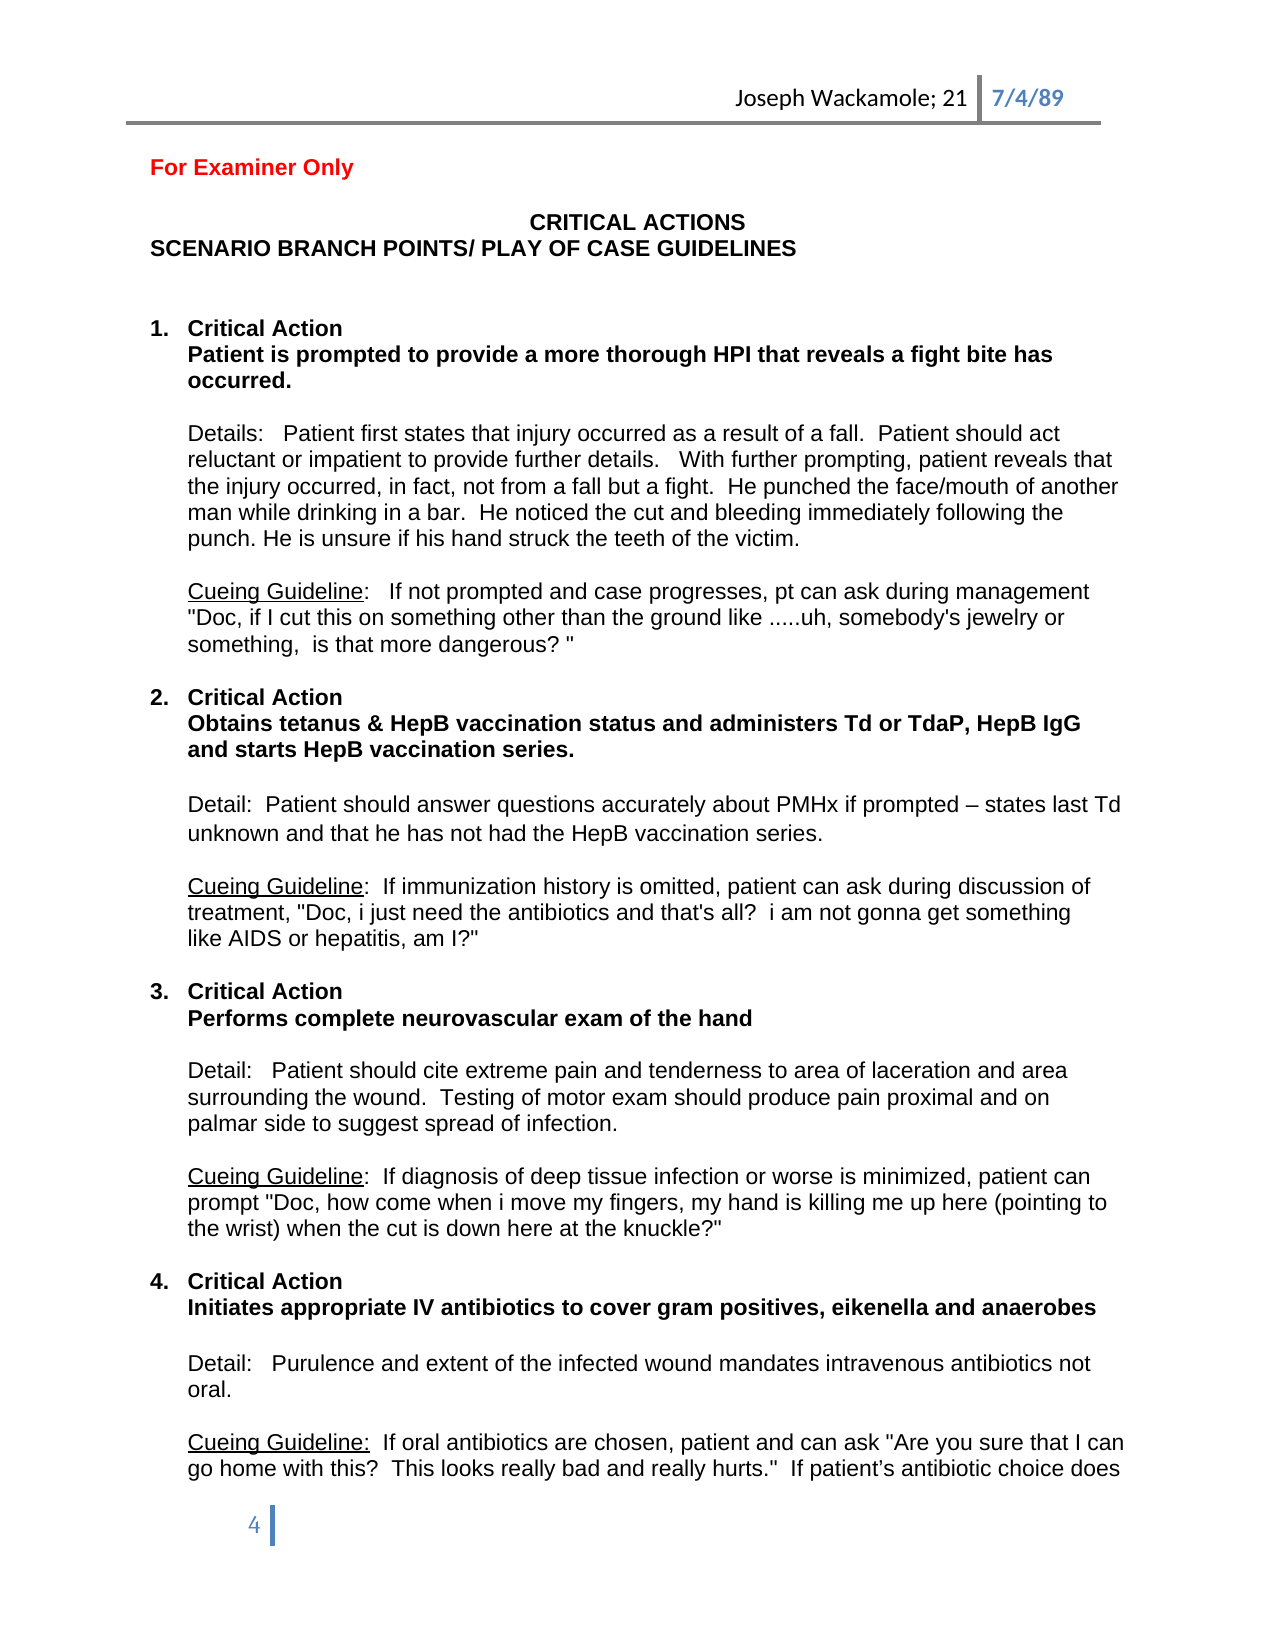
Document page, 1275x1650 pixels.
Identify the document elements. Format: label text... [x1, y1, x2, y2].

text Detail: Patient should answer questions accurately about PMHx if prompted – states last Td unknown and that he has not had the HepB vaccination series. [187, 791, 1125, 846]
text Obtains tetanus & HepB vaccination status and administers Td or TdaP, HepB IgG and starts HepB vaccination series. [187, 710, 1125, 762]
text Cueing Guideline: If diagnosis of deep tissue infection or worse is minimized, patient can prompt "Doc, how come when i move my fingers, my hand is killing me up here (pointing to the wrist) when the cut is down here at the knuckle?" [187, 1163, 1125, 1242]
list Critical Action [150, 683, 1125, 710]
list Critical Action [150, 314, 1125, 341]
text Cueing Guideline: If immunization history is omitted, patient can ask during discussion of [187, 873, 1125, 899]
text For Examiner Only [150, 154, 1125, 180]
text like AIDS or hepatitis, am I?" [187, 925, 1125, 952]
text Cueing Guideline: If not prompted and case progresses, pt can ask during management "Doc, if I cut this on something other than the ground like .....uh, somebody's jewelry or something, is that more dangerous? " [187, 578, 1125, 657]
text palmar side to suggest spread of infection. [187, 1110, 1125, 1136]
text Details: Patient first states that injury occurred as a result of a fall. Patient should act reluctant or impatient to provide further details. With further prompting, patient reveals that the injury occurred, in fact, not from a fall but a fight. He punched the face/mouth of another man while drinking in a bar. He noticed the cut and bleeding immediately following the punch. He is unsure if his hand struck the teeth of the victim. [187, 420, 1125, 552]
text Patient is prompted to provide a more thorough HPI that reveals a fight bite has occurred. [187, 341, 1125, 393]
text Scenario branch points/ PLAY OF CASE GUIDELINES [150, 235, 1125, 262]
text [187, 1428, 1125, 1481]
list Critical Action [150, 978, 1125, 1004]
list Critical Action [150, 1268, 1125, 1294]
text Detail: Patient should cite extreme pain and tenderness to area of laceration and area [187, 1057, 1125, 1083]
text surrounding the wound. Testing of motor exam should produce pain proximal and on [187, 1083, 1125, 1110]
text Detail: Purulence and extent of the infected wound mandates intravenous antibiotics not oral. [187, 1349, 1125, 1402]
text CRITICAL ACTIONS [150, 209, 1125, 235]
text treatment, "Doc, i just need the antibiotics and that's all? i am not gonna get something [187, 899, 1125, 925]
text Initiates appropriate IV antibiotics to cover gram positives, eikenella and anaerobes [187, 1294, 1125, 1321]
text Performs complete neurovascular exam of the hand [187, 1004, 1125, 1031]
